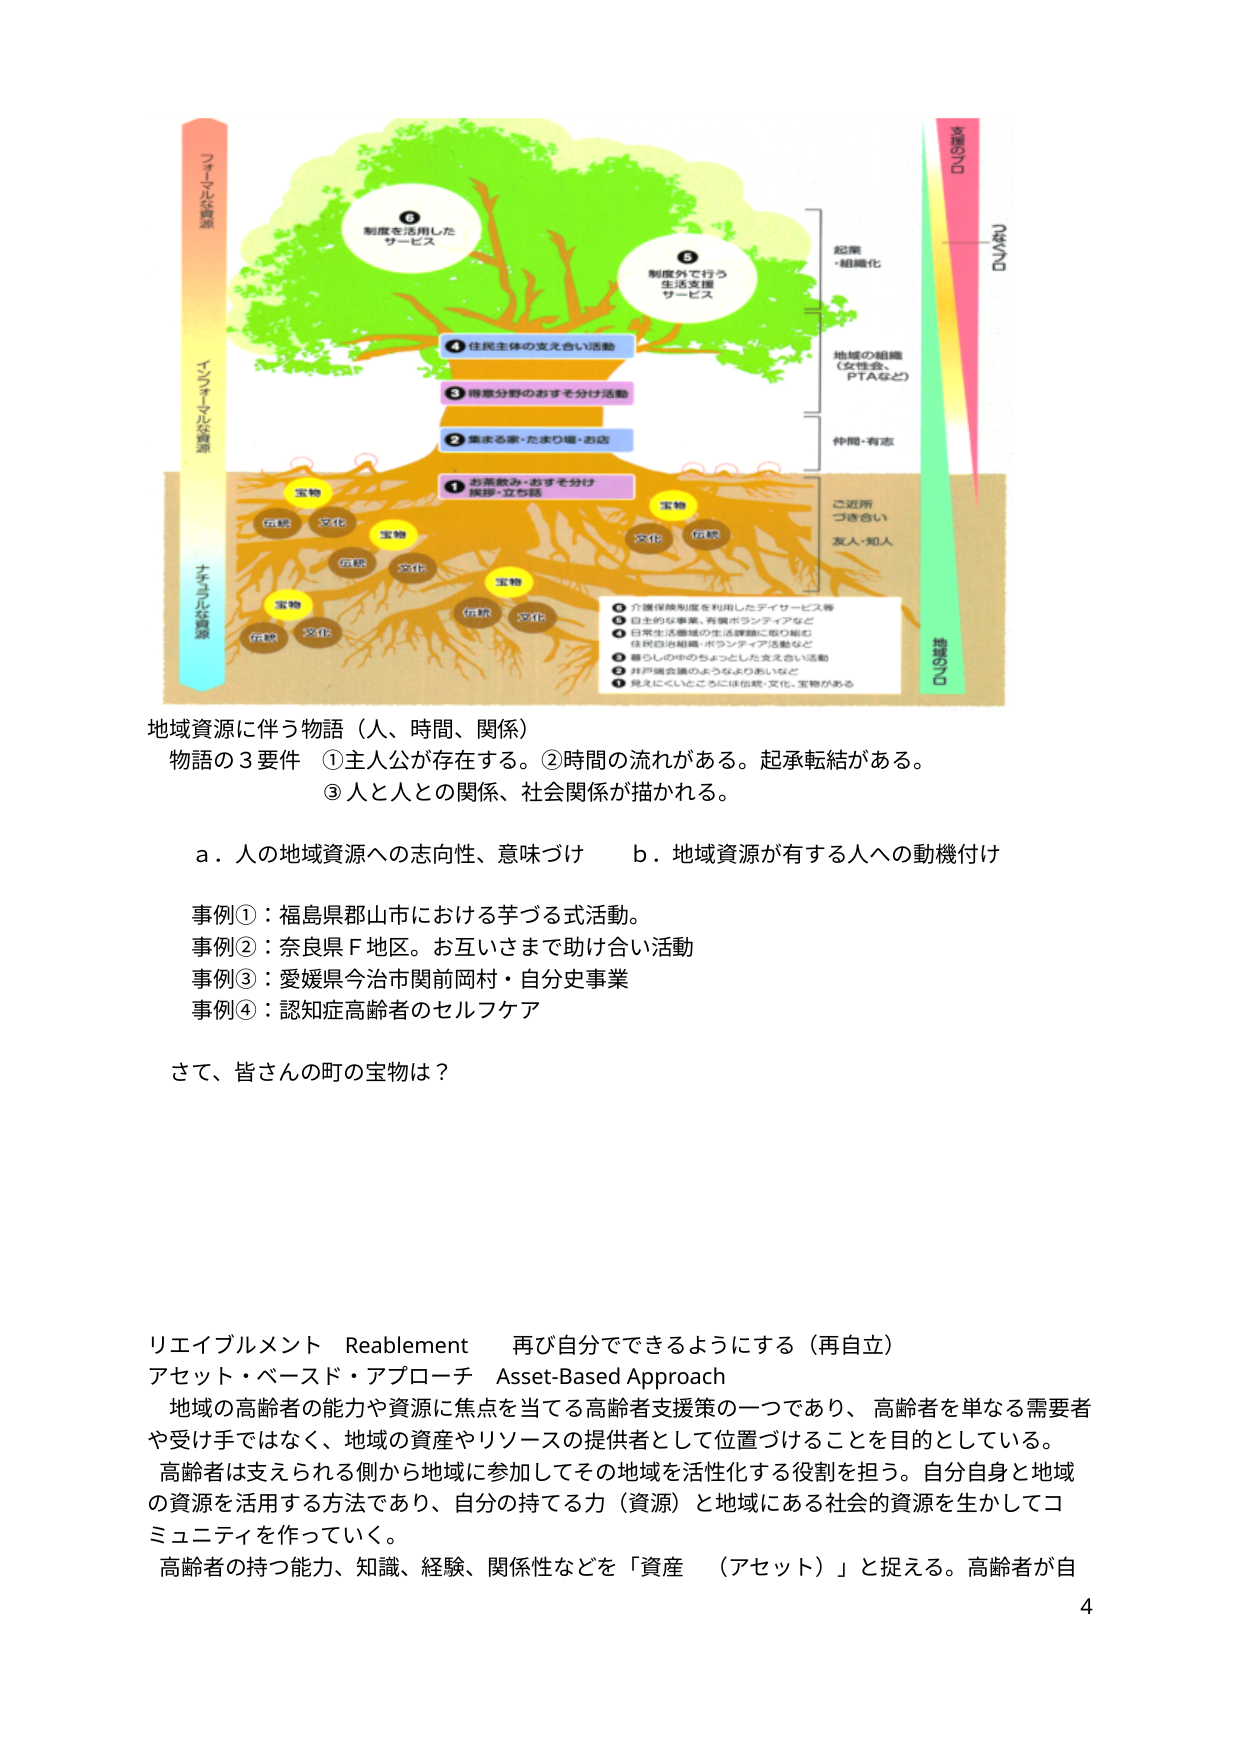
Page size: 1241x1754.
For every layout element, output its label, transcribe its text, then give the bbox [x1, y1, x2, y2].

text 地域資源に伴う物語（人、時間、関係） [148, 712, 1092, 743]
text ③人と人との関係、社会関係が描かれる。 [148, 775, 1092, 807]
text 事例④：認知症高齢者のセルフケア [148, 993, 1092, 1025]
text 事例③：愛媛県今治市関前岡村・自分史事業 [148, 962, 1092, 993]
text 物語の３要件 ①主人公が存在する。②時間の流れがある。起承転結がある。 [148, 743, 1092, 775]
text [148, 1549, 1092, 1581]
picture [147, 118, 1015, 712]
text 地域の高齢者の能力や資源に焦点を当てる高齢者支援策の一つであり、 高齢者を単なる需要者や受け手ではなく、地域の資産やリソースの提供者として位置づけることを目的としている。 [148, 1391, 1092, 1454]
text アセット・ベースド・アプローチ Asset-Based Approach [148, 1359, 1092, 1391]
text さて、皆さんの町の宝物は？ [148, 1055, 1092, 1086]
text ａ．人の地域資源への志向性、意味づけ ｂ．地域資源が有する人への動機付け [169, 837, 1092, 868]
text 事例②：奈良県Ｆ地区。お互いさまで助け合い活動 [148, 930, 1092, 962]
text リエイブルメント Reablement 再び自分でできるようにする（再自立） [148, 1328, 1092, 1359]
text 事例①：福島県郡山市における芋づる式活動。 [148, 898, 1092, 930]
text 高齢者は支えられる側から地域に参加してその地域を活性化する役割を担う。自分自身と地域の資源を活用する方法であり、自分の持てる力（資源）と地域にある社会的資源を生かしてコミュニティを作っていく。 [148, 1454, 1092, 1549]
